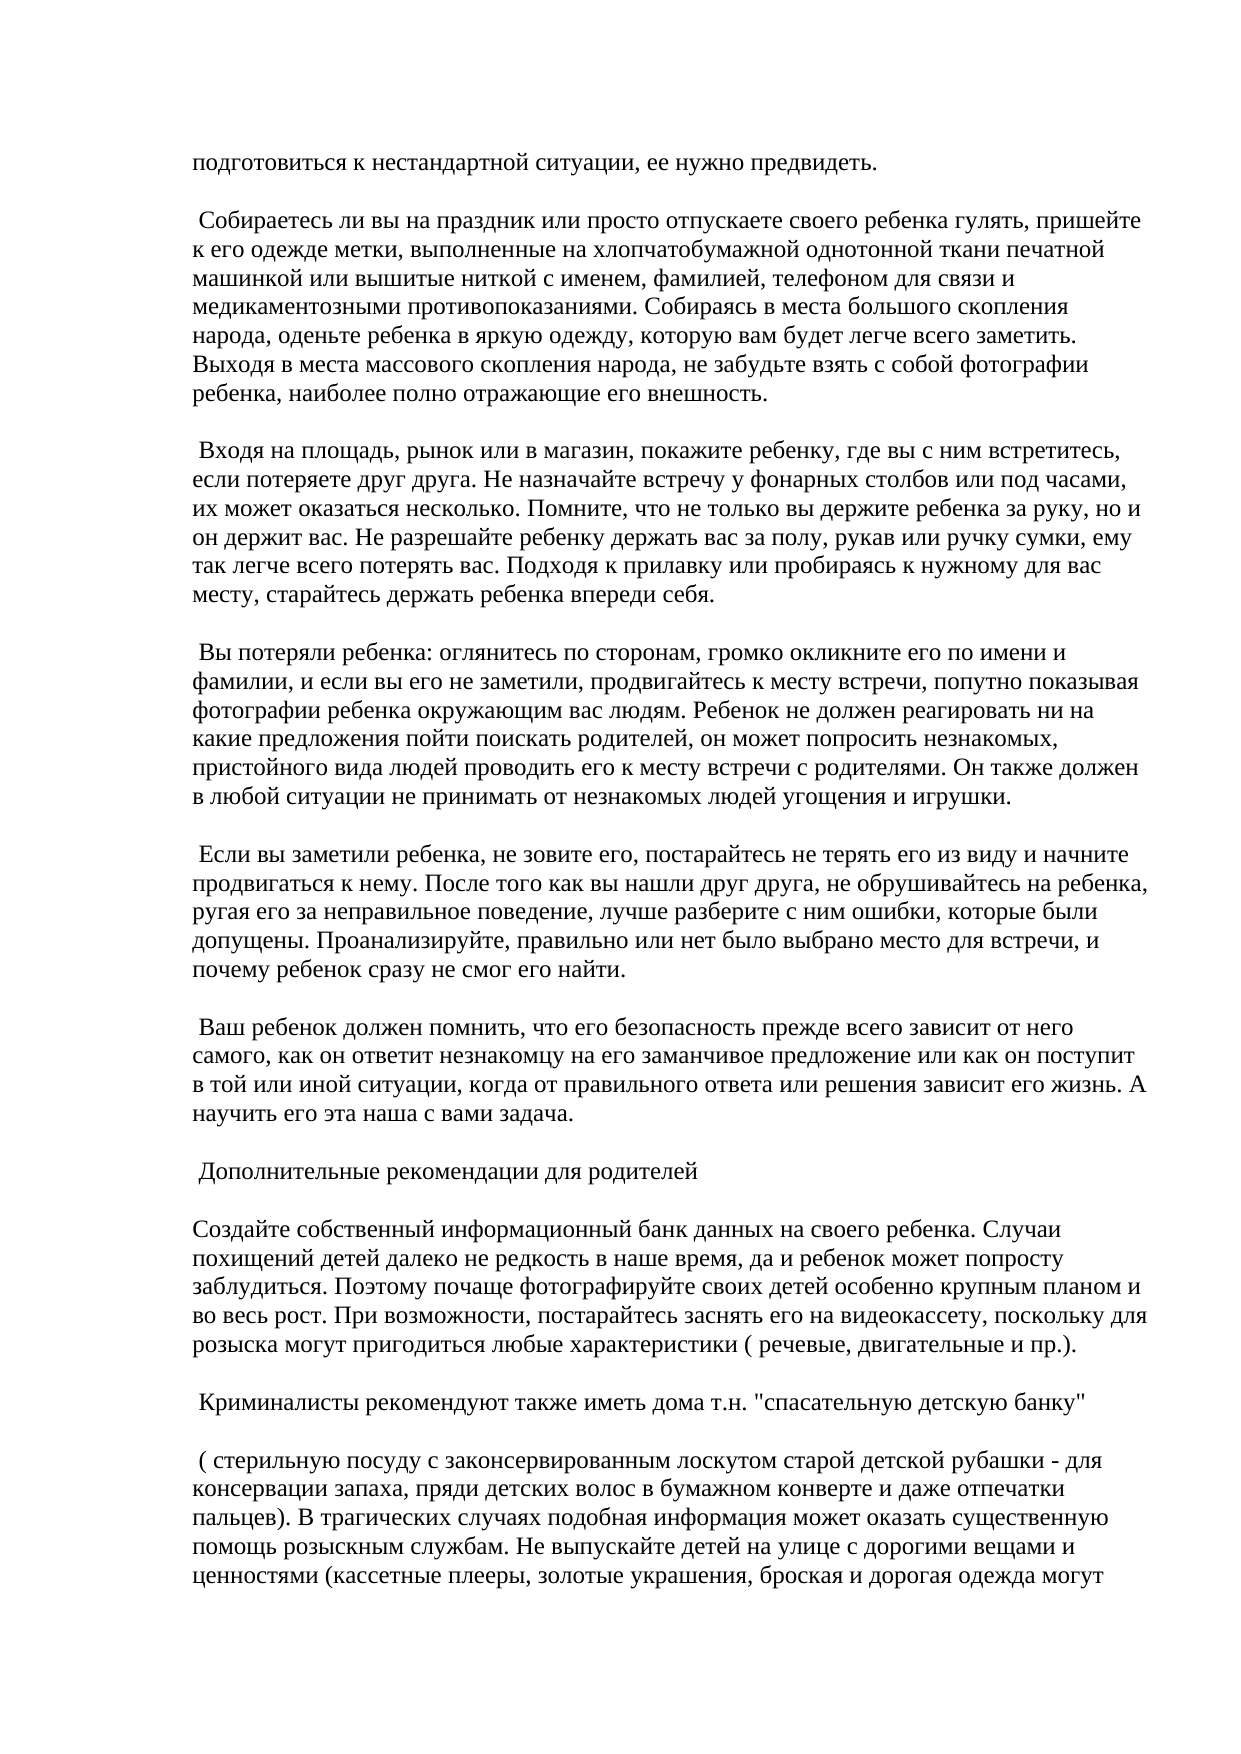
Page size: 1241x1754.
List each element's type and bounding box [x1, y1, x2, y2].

table_header [192, 118, 1152, 1588]
